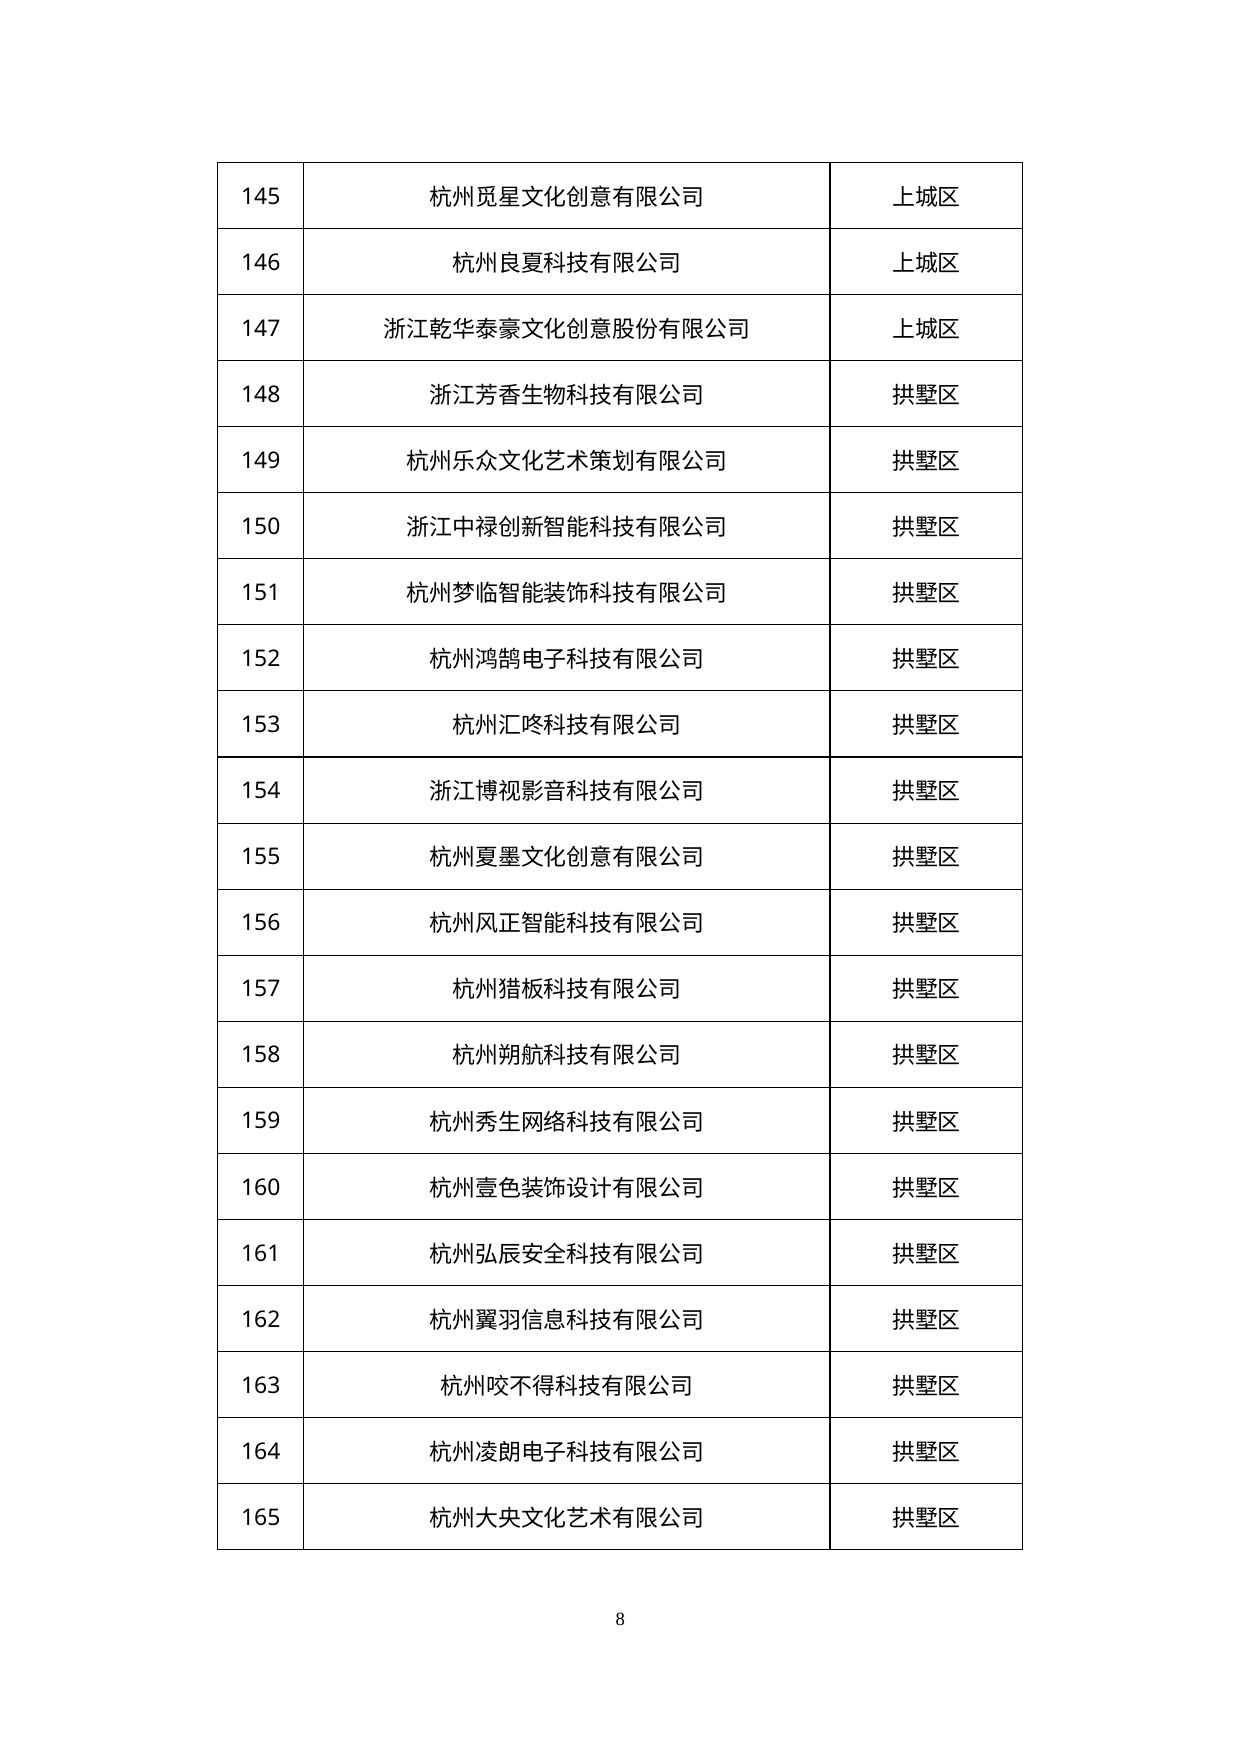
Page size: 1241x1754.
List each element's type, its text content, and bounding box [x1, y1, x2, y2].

table_cell 159 [218, 1088, 303, 1153]
table_cell 杭州汇咚科技有限公司 [304, 691, 829, 756]
table_cell 147 [218, 295, 303, 360]
table_cell 杭州壹色装饰设计有限公司 [304, 1154, 829, 1219]
table_cell 160 [218, 1154, 303, 1219]
table_cell 拱墅区 [831, 361, 1022, 426]
table_cell 拱墅区 [831, 691, 1022, 756]
table_cell 145 [218, 163, 303, 228]
table_cell 杭州觅星文化创意有限公司 [304, 163, 829, 228]
table_cell 148 [218, 361, 303, 426]
table_cell 151 [218, 559, 303, 624]
table_cell 杭州秀生网络科技有限公司 [304, 1088, 829, 1153]
table_cell 杭州鸿鹄电子科技有限公司 [304, 625, 829, 690]
table_cell 拱墅区 [831, 1154, 1022, 1219]
table_cell 杭州弘辰安全科技有限公司 [304, 1220, 829, 1285]
table_cell 浙江乾华泰豪文化创意股份有限公司 [304, 295, 829, 360]
table_cell 拱墅区 [831, 956, 1022, 1021]
table_cell 拱墅区 [831, 1352, 1022, 1417]
table_cell 155 [218, 824, 303, 888]
table_cell 153 [218, 691, 303, 756]
table_cell 149 [218, 427, 303, 492]
table_cell 拱墅区 [831, 625, 1022, 690]
table_cell 杭州猎板科技有限公司 [304, 956, 829, 1021]
table_cell 杭州朔航科技有限公司 [304, 1022, 829, 1087]
table_cell 浙江中禄创新智能科技有限公司 [304, 493, 829, 558]
table_cell 浙江博视影音科技有限公司 [304, 758, 829, 822]
table_cell 162 [218, 1286, 303, 1351]
table_cell 杭州翼羽信息科技有限公司 [304, 1286, 829, 1351]
table_cell 拱墅区 [831, 1286, 1022, 1351]
table_cell 上城区 [831, 163, 1022, 228]
table_cell 杭州乐众文化艺术策划有限公司 [304, 427, 829, 492]
table_cell 拱墅区 [831, 559, 1022, 624]
table_cell 161 [218, 1220, 303, 1285]
table_cell 158 [218, 1022, 303, 1087]
table_cell 杭州咬不得科技有限公司 [304, 1352, 829, 1417]
table_cell 154 [218, 758, 303, 822]
table_cell 拱墅区 [831, 1088, 1022, 1153]
table_cell 164 [218, 1418, 303, 1483]
table_cell 杭州大央文化艺术有限公司 [304, 1484, 829, 1549]
table_cell 157 [218, 956, 303, 1021]
table_cell 杭州风正智能科技有限公司 [304, 890, 829, 954]
table_cell 拱墅区 [831, 1418, 1022, 1483]
table_cell 156 [218, 890, 303, 954]
table_cell 上城区 [831, 295, 1022, 360]
table_cell 杭州凌朗电子科技有限公司 [304, 1418, 829, 1483]
table_cell 杭州夏墨文化创意有限公司 [304, 824, 829, 888]
table_cell 拱墅区 [831, 1484, 1022, 1549]
table_cell 150 [218, 493, 303, 558]
table_cell 146 [218, 229, 303, 294]
table_cell 杭州良夏科技有限公司 [304, 229, 829, 294]
table_cell 拱墅区 [831, 758, 1022, 822]
table_cell 拱墅区 [831, 427, 1022, 492]
table_cell 拱墅区 [831, 890, 1022, 954]
table_cell 拱墅区 [831, 1022, 1022, 1087]
table_cell 浙江芳香生物科技有限公司 [304, 361, 829, 426]
table_cell 拱墅区 [831, 493, 1022, 558]
table_cell 拱墅区 [831, 1220, 1022, 1285]
table_cell 163 [218, 1352, 303, 1417]
table_cell 152 [218, 625, 303, 690]
table_cell 杭州梦临智能装饰科技有限公司 [304, 559, 829, 624]
table_cell 拱墅区 [831, 824, 1022, 888]
table_cell 上城区 [831, 229, 1022, 294]
table_cell 165 [218, 1484, 303, 1549]
